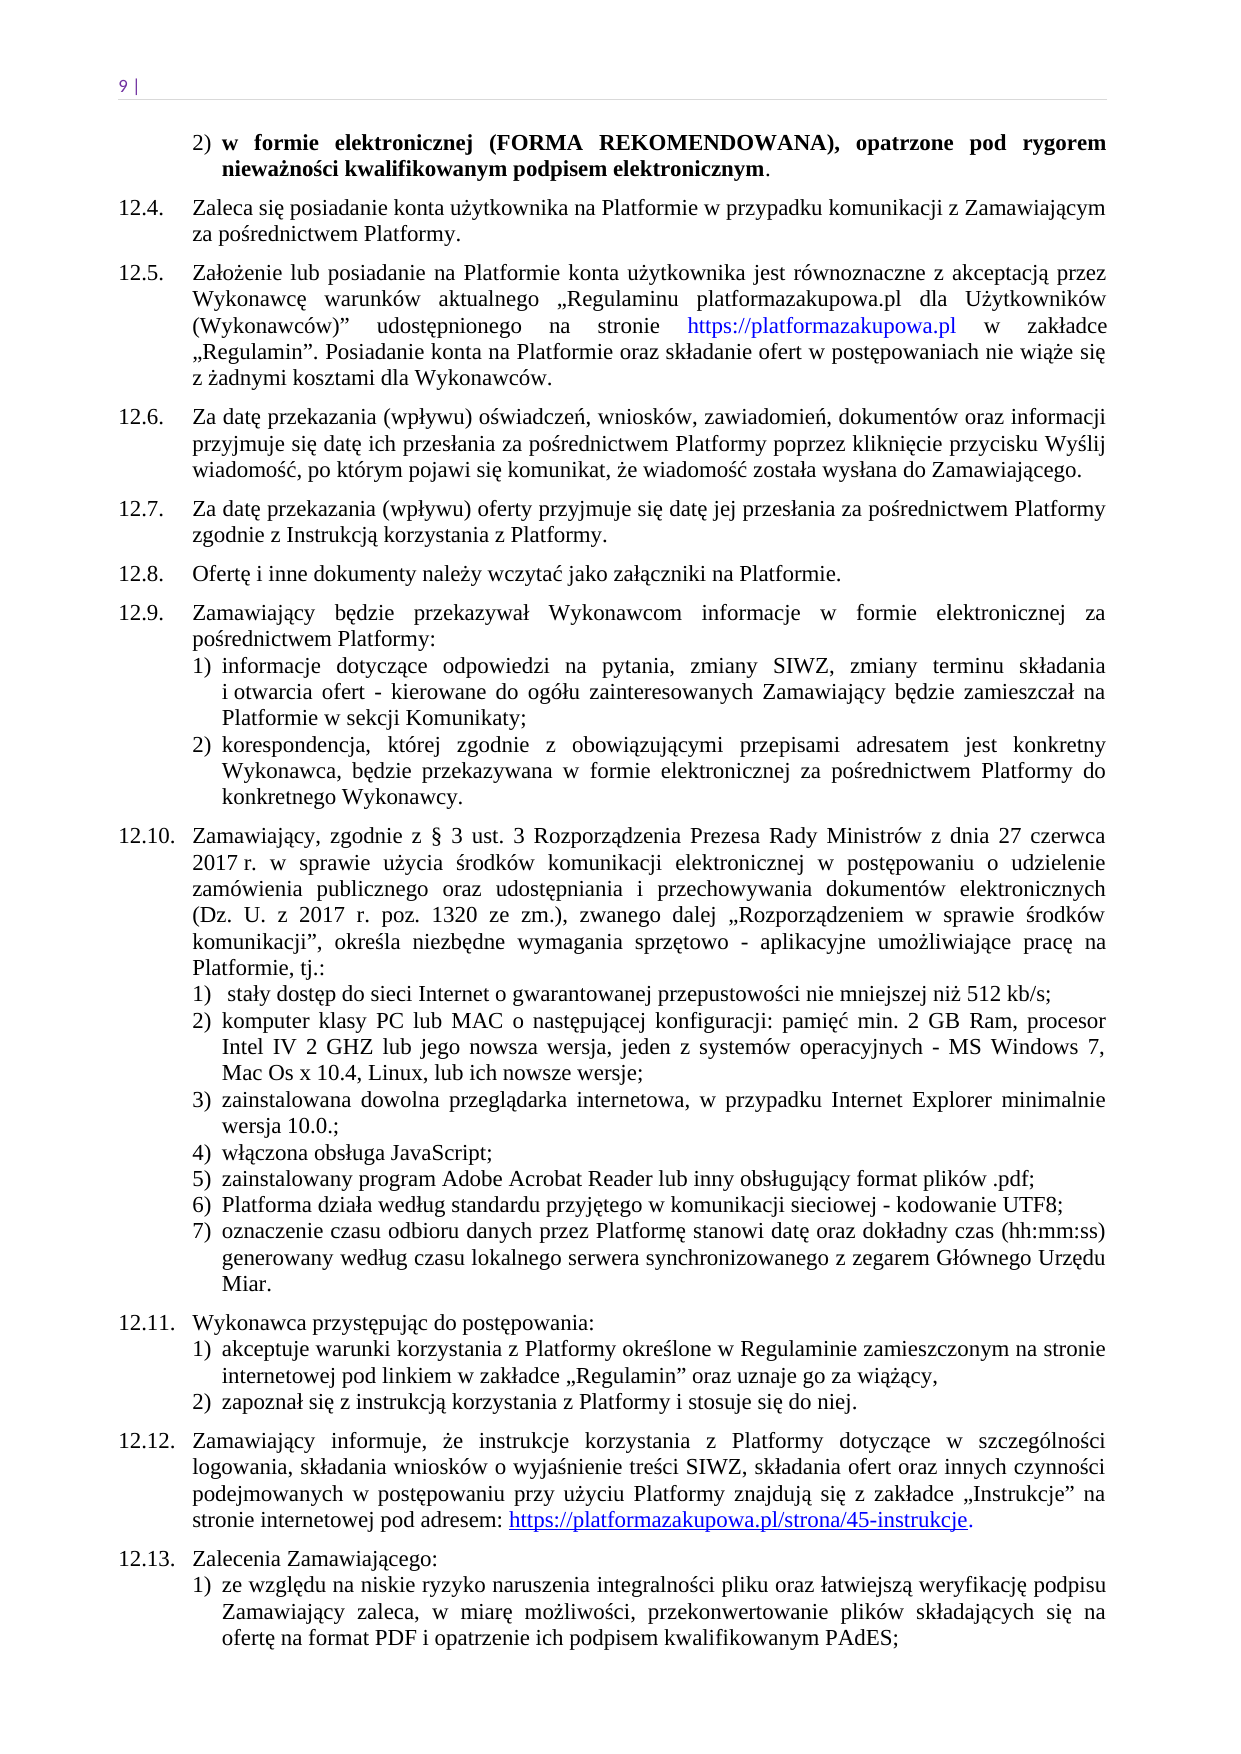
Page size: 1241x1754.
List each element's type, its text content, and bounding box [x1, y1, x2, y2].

text 12.10. Zamawiający, zgodnie z § 3 ust. 3 Rozporządzenia Prezesa Rady Ministrów z dnia 27 czerwca 2017 r. w sprawie użycia środków komunikacji elektronicznej w postępowaniu o udzielenie zamówienia publicznego oraz udostępniania i przechowywania dokumentów elektronicznych (Dz. U. z 2017 r. poz. 1320 ze zm.), zwanego dalej „Rozporządzeniem w sprawie środków komunikacji”, określa niezbędne wymagania sprzętowo - aplikacyjne umożliwiające pracę na Platformie, tj.: [118, 822, 1107, 980]
list zainstalowana dowolna przeglądarka internetowa, w przypadku Internet Explorer minimalnie wersja 10.0.; [192, 1086, 1107, 1138]
list korespondencja, której zgodnie z obowiązującymi przepisami adresatem jest konkretny Wykonawca, będzie przekazywana w formie elektronicznej za pośrednictwem Platformy do konkretnego Wykonawcy. [192, 731, 1107, 810]
list informacje dotyczące odpowiedzi na pytania, zmiany SIWZ, zmiany terminu składania i otwarcia ofert - kierowane do ogółu zainteresowanych Zamawiający będzie zamieszczał na Platformie w sekcji Komunikaty; [192, 652, 1107, 731]
text 12.13. Zalecenia Zamawiającego: [118, 1545, 1107, 1571]
text 12.11. Wykonawca przystępując do postępowania: [118, 1309, 1107, 1336]
text 12.12. Zamawiający informuje, że instrukcje korzystania z Platformy dotyczące w szczególności logowania, składania wniosków o wyjaśnienie treści SIWZ, składania ofert oraz innych czynności podejmowanych w postępowaniu przy użyciu Platformy znajdują się z zakładce „Instrukcje” na stronie internetowej pod adresem: https://platformazakupowa.pl/strona/45-instrukcje. [118, 1427, 1107, 1532]
list zapoznał się z instrukcją korzystania z Platformy i stosuje się do niej. [192, 1388, 1107, 1414]
list komputer klasy PC lub MAC o następującej konfiguracji: pamięć min. 2 GB Ram, procesor Intel IV 2 GHZ lub jego nowsza wersja, jeden z systemów operacyjnych - MS Windows 7, Mac Os x 10.4, Linux, lub ich nowsze wersje; [192, 1007, 1107, 1086]
text 12.5. Założenie lub posiadanie na Platformie konta użytkownika jest równoznaczne z akceptacją przez Wykonawcę warunków aktualnego „Regulaminu platformazakupowa.pl dla Użytkowników (Wykonawców)” udostępnionego na stronie https://platformazakupowa.pl w zakładce „Regulamin”. Posiadanie konta na Platformie oraz składanie ofert w postępowaniach nie wiąże się z żadnymi kosztami dla Wykonawców. [118, 259, 1107, 391]
list w formie elektronicznej (FORMA REKOMENDOWANA), opatrzone pod rygorem nieważności kwalifikowanym podpisem elektronicznym. [192, 129, 1107, 181]
text 12.6. Za datę przekazania (wpływu) oświadczeń, wniosków, zawiadomień, dokumentów oraz informacji przyjmuje się datę ich przesłania za pośrednictwem Platformy poprzez kliknięcie przycisku Wyślij wiadomość, po którym pojawi się komunikat, że wiadomość została wysłana do Zamawiającego. [118, 403, 1107, 482]
list akceptuje warunki korzystania z Platformy określone w Regulaminie zamieszczonym na stronie internetowej pod linkiem w zakładce „Regulamin” oraz uznaje go za wiążący, [192, 1336, 1107, 1388]
list włączona obsługa JavaScript; [192, 1138, 1107, 1165]
list oznaczenie czasu odbioru danych przez Platformę stanowi datę oraz dokładny czas (hh:mm:ss) generowany według czasu lokalnego serwera synchronizowanego z zegarem Głównego Urzędu Miar. [192, 1218, 1107, 1297]
list zainstalowany program Adobe Acrobat Reader lub inny obsługujący format plików .pdf; [192, 1165, 1107, 1191]
text 12.7. Za datę przekazania (wpływu) oferty przyjmuje się datę jej przesłania za pośrednictwem Platformy zgodnie z Instrukcją korzystania z Platformy. [118, 495, 1107, 548]
list ze względu na niskie ryzyko naruszenia integralności pliku oraz łatwiejszą weryfikację podpisu Zamawiający zaleca, w miarę możliwości, przekonwertowanie plików składających się na ofertę na format PDF i opatrzenie ich podpisem kwalifikowanym PAdES; [192, 1571, 1107, 1650]
text 12.4. Zaleca się posiadanie konta użytkownika na Platformie w przypadku komunikacji z Zamawiającym za pośrednictwem Platformy. [118, 194, 1107, 247]
text 12.8. Ofertę i inne dokumenty należy wczytać jako załączniki na Platformie. [118, 560, 1107, 586]
text 12.9. Zamawiający będzie przekazywał Wykonawcom informacje w formie elektronicznej za pośrednictwem Platformy: [118, 599, 1107, 652]
list stały dostęp do sieci Internet o gwarantowanej przepustowości nie mniejszej niż 512 kb/s; [192, 980, 1107, 1007]
list Platforma działa według standardu przyjętego w komunikacji sieciowej - kodowanie UTF8; [192, 1191, 1107, 1218]
